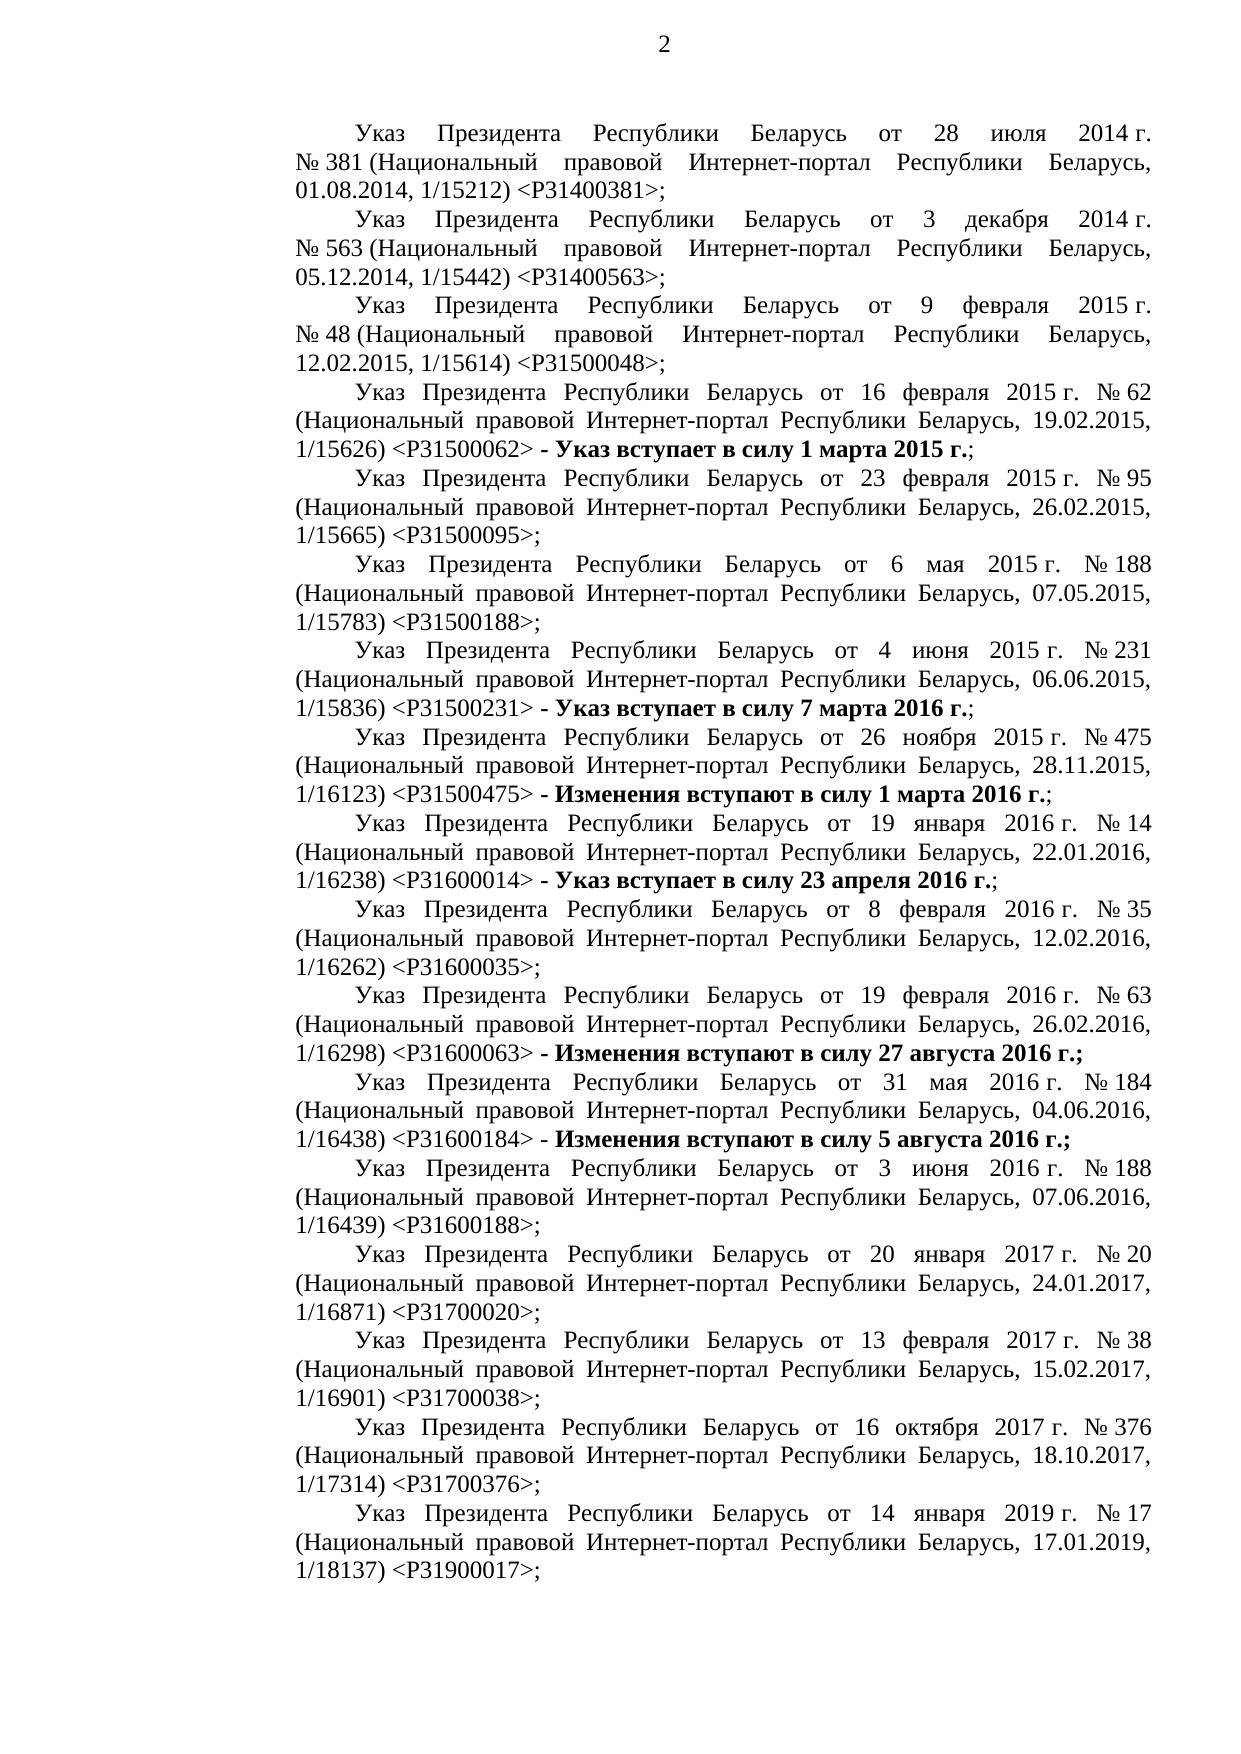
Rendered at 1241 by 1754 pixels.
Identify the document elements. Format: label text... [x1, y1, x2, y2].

text Указ Президента Республики Беларусь от 6 мая 2015 г. № 188 (Национальный правовой Интернет-портал Республики Беларусь, 07.05.2015, 1/15783) <P31500188>; [295, 549, 1152, 636]
text Указ Президента Республики Беларусь от 26 ноября 2015 г. № 475 (Национальный правовой Интернет-портал Республики Беларусь, 28.11.2015, 1/16123) <P31500475> - Изменения вступают в силу 1 марта 2016 г.; [295, 722, 1152, 808]
text Указ Президента Республики Беларусь от 8 февраля 2016 г. № 35 (Национальный правовой Интернет-портал Республики Беларусь, 12.02.2016, 1/16262) <P31600035>; [295, 894, 1152, 981]
text Указ Президента Республики Беларусь от 16 октября 2017 г. № 376 (Национальный правовой Интернет-портал Республики Беларусь, 18.10.2017, 1/17314) <P31700376>; [295, 1412, 1152, 1498]
text Указ Президента Республики Беларусь от 19 февраля 2016 г. № 63 (Национальный правовой Интернет-портал Республики Беларусь, 26.02.2016, 1/16298) <P31600063> - Изменения вступают в силу 27 августа 2016 г.; [295, 981, 1152, 1067]
text Указ Президента Республики Беларусь от 4 июня 2015 г. № 231 (Национальный правовой Интернет-портал Республики Беларусь, 06.06.2015, 1/15836) <P31500231> - Указ вступает в силу 7 марта 2016 г.; [295, 636, 1152, 722]
text Указ Президента Республики Беларусь от 16 февраля 2015 г. № 62 (Национальный правовой Интернет-портал Республики Беларусь, 19.02.2015, 1/15626) <P31500062> - Указ вступает в силу 1 марта 2015 г.; [295, 377, 1152, 463]
text Указ Президента Республики Беларусь от 20 января 2017 г. № 20 (Национальный правовой Интернет-портал Республики Беларусь, 24.01.2017, 1/16871) <P31700020>; [295, 1239, 1152, 1326]
text Указ Президента Республики Беларусь от 28 июля 2014 г. № 381 (Национальный правовой Интернет-портал Республики Беларусь, 01.08.2014, 1/15212) <P31400381>; [295, 118, 1152, 204]
text Указ Президента Республики Беларусь от 9 февраля 2015 г. № 48 (Национальный правовой Интернет-портал Республики Беларусь, 12.02.2015, 1/15614) <P31500048>; [295, 291, 1152, 377]
text Указ Президента Республики Беларусь от 31 мая 2016 г. № 184 (Национальный правовой Интернет-портал Республики Беларусь, 04.06.2016, 1/16438) <P31600184> - Изменения вступают в силу 5 августа 2016 г.; [295, 1067, 1152, 1153]
text Указ Президента Республики Беларусь от 19 января 2016 г. № 14 (Национальный правовой Интернет-портал Республики Беларусь, 22.01.2016, 1/16238) <P31600014> - Указ вступает в силу 23 апреля 2016 г.; [295, 808, 1152, 894]
text Указ Президента Республики Беларусь от 13 февраля 2017 г. № 38 (Национальный правовой Интернет-портал Республики Беларусь, 15.02.2017, 1/16901) <P31700038>; [295, 1326, 1152, 1412]
text Указ Президента Республики Беларусь от 23 февраля 2015 г. № 95 (Национальный правовой Интернет-портал Республики Беларусь, 26.02.2015, 1/15665) <P31500095>; [295, 463, 1152, 549]
text Указ Президента Республики Беларусь от 3 июня 2016 г. № 188 (Национальный правовой Интернет-портал Республики Беларусь, 07.06.2016, 1/16439) <P31600188>; [295, 1153, 1152, 1239]
text Указ Президента Республики Беларусь от 3 декабря 2014 г. № 563 (Национальный правовой Интернет-портал Республики Беларусь, 05.12.2014, 1/15442) <P31400563>; [295, 204, 1152, 291]
text Указ Президента Республики Беларусь от 14 января 2019 г. № 17 (Национальный правовой Интернет-портал Республики Беларусь, 17.01.2019, 1/18137) <P31900017>; [295, 1498, 1152, 1584]
